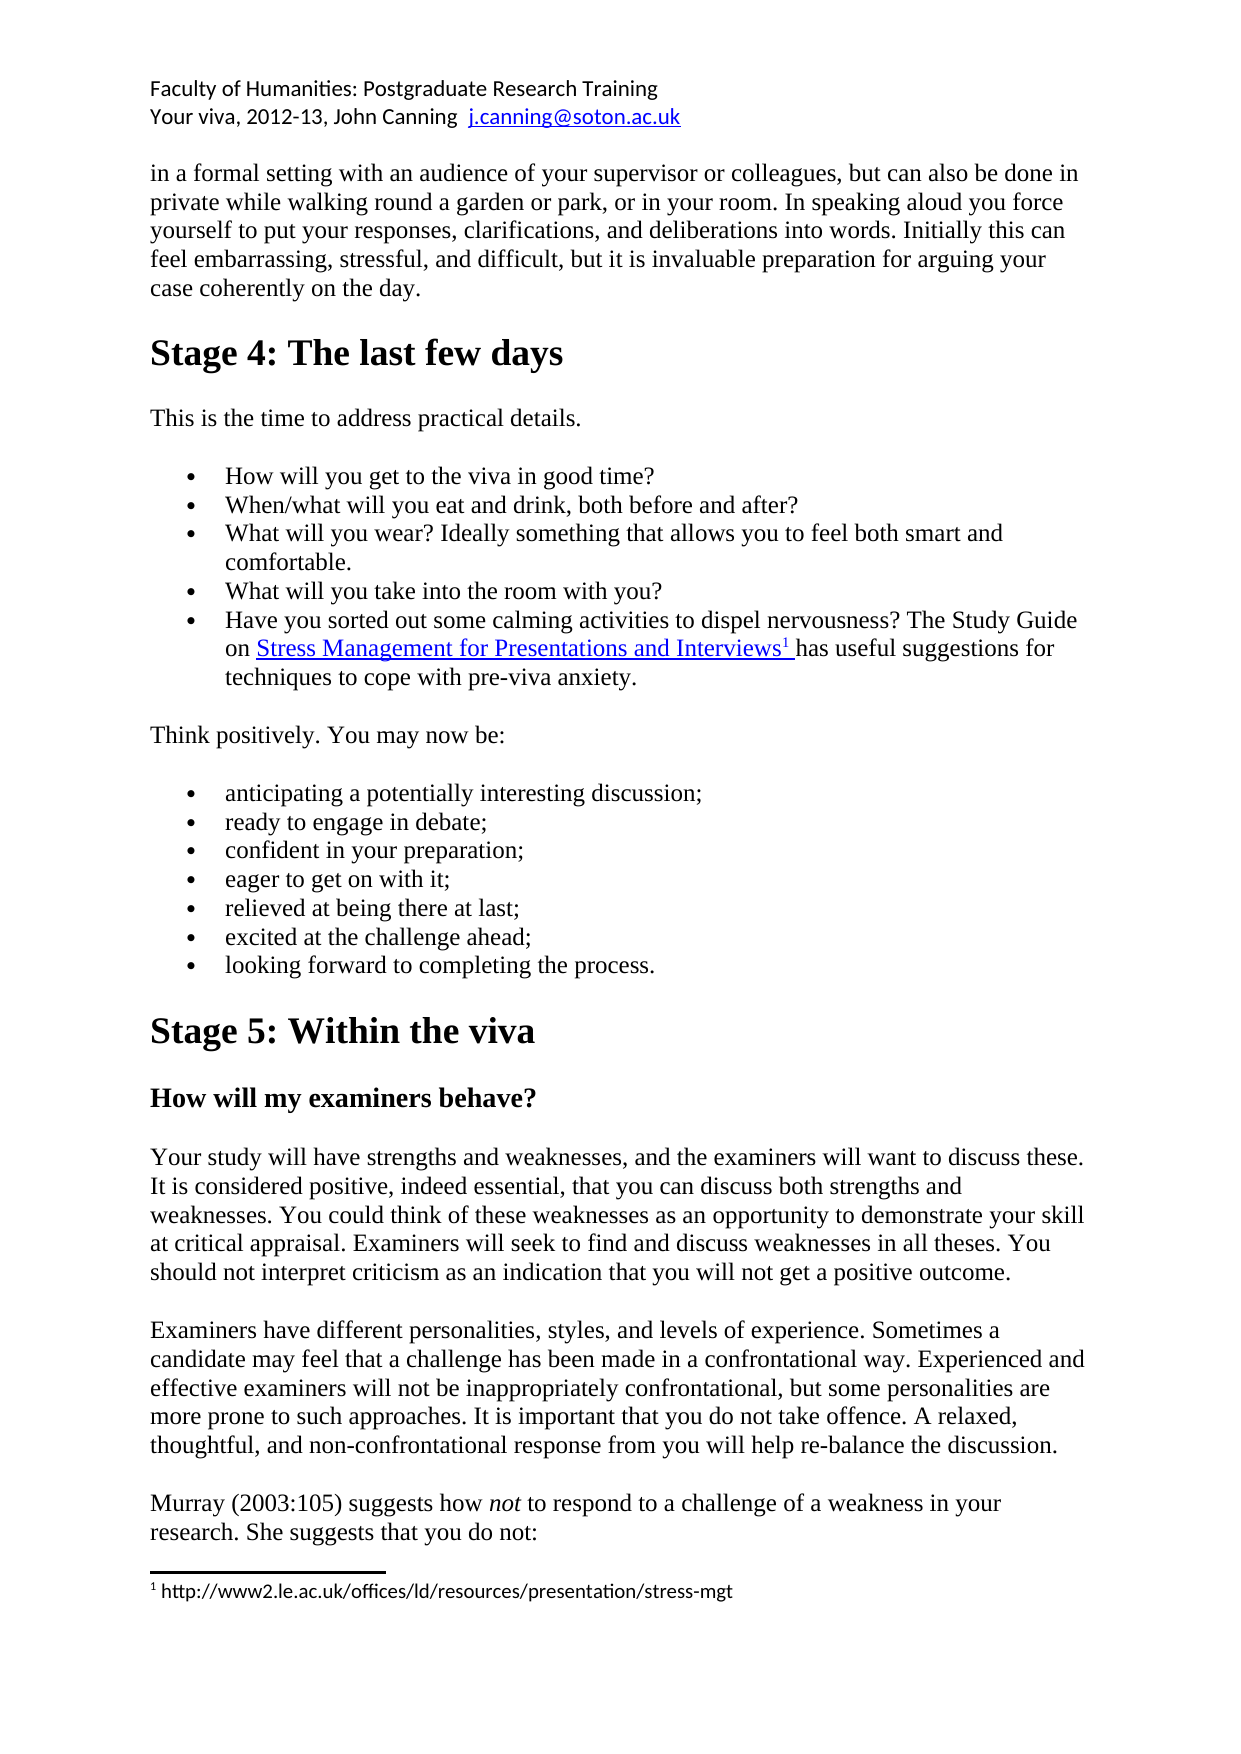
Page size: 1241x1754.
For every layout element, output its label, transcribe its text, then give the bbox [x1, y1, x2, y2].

list How will you get to the viva in good time? [187, 461, 1090, 490]
text Murray (2003:105) suggests how not to respond to a challenge of a weakness in your research. She suggests that you do not: [150, 1488, 1090, 1546]
text Stage 4: The last few days [150, 331, 1090, 374]
list When/what will you eat and drink, both before and after? [187, 490, 1090, 518]
list anticipating a potentially interesting discussion; [187, 778, 1090, 807]
text Stage 5: Within the viva [150, 1008, 1090, 1052]
text Examiners have different personalities, styles, and levels of experience. Sometimes a candidate may feel that a challenge has been made in a confrontational way. Experienced and effective examiners will not be inappropriately confrontational, but some personalities are more prone to such approaches. It is important that you do not take offence. A relaxed, thoughtful, and non-confrontational response from you will help re-balance the discussion. [150, 1315, 1090, 1459]
list relieved at being there at last; [187, 893, 1090, 922]
list looking forward to completing the process. [187, 951, 1090, 979]
text Your study will have strengths and weaknesses, and the examiners will want to discuss these. It is considered positive, indeed essential, that you can discuss both strengths and weaknesses. You could think of these weaknesses as an opportunity to demonstrate your skill at critical appraisal. Examiners will seek to find and discuss weaknesses in all theses. You should not interpret criticism as an indication that you will not get a positive outcome. [150, 1142, 1090, 1286]
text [150, 158, 1090, 302]
text How will my examiners behave? [150, 1081, 1090, 1113]
list confident in your preparation; [187, 836, 1090, 864]
text This is the time to address practical details. [150, 403, 1090, 432]
text Think positively. You may now be: [150, 720, 1090, 749]
list What will you wear? Ideally something that allows you to feel both smart and comfortable. [187, 518, 1090, 576]
list excited at the challenge ahead; [187, 922, 1090, 951]
list ready to engage in debate; [187, 807, 1090, 836]
list eager to get on with it; [187, 864, 1090, 893]
list What will you take into the room with you? [187, 576, 1090, 605]
list Have you sorted out some calming activities to dispel nervousness? The Study Guide on Stress Management for Presentations and Interviews has useful suggestions for techniques to cope with pre-viva anxiety. [187, 605, 1090, 691]
